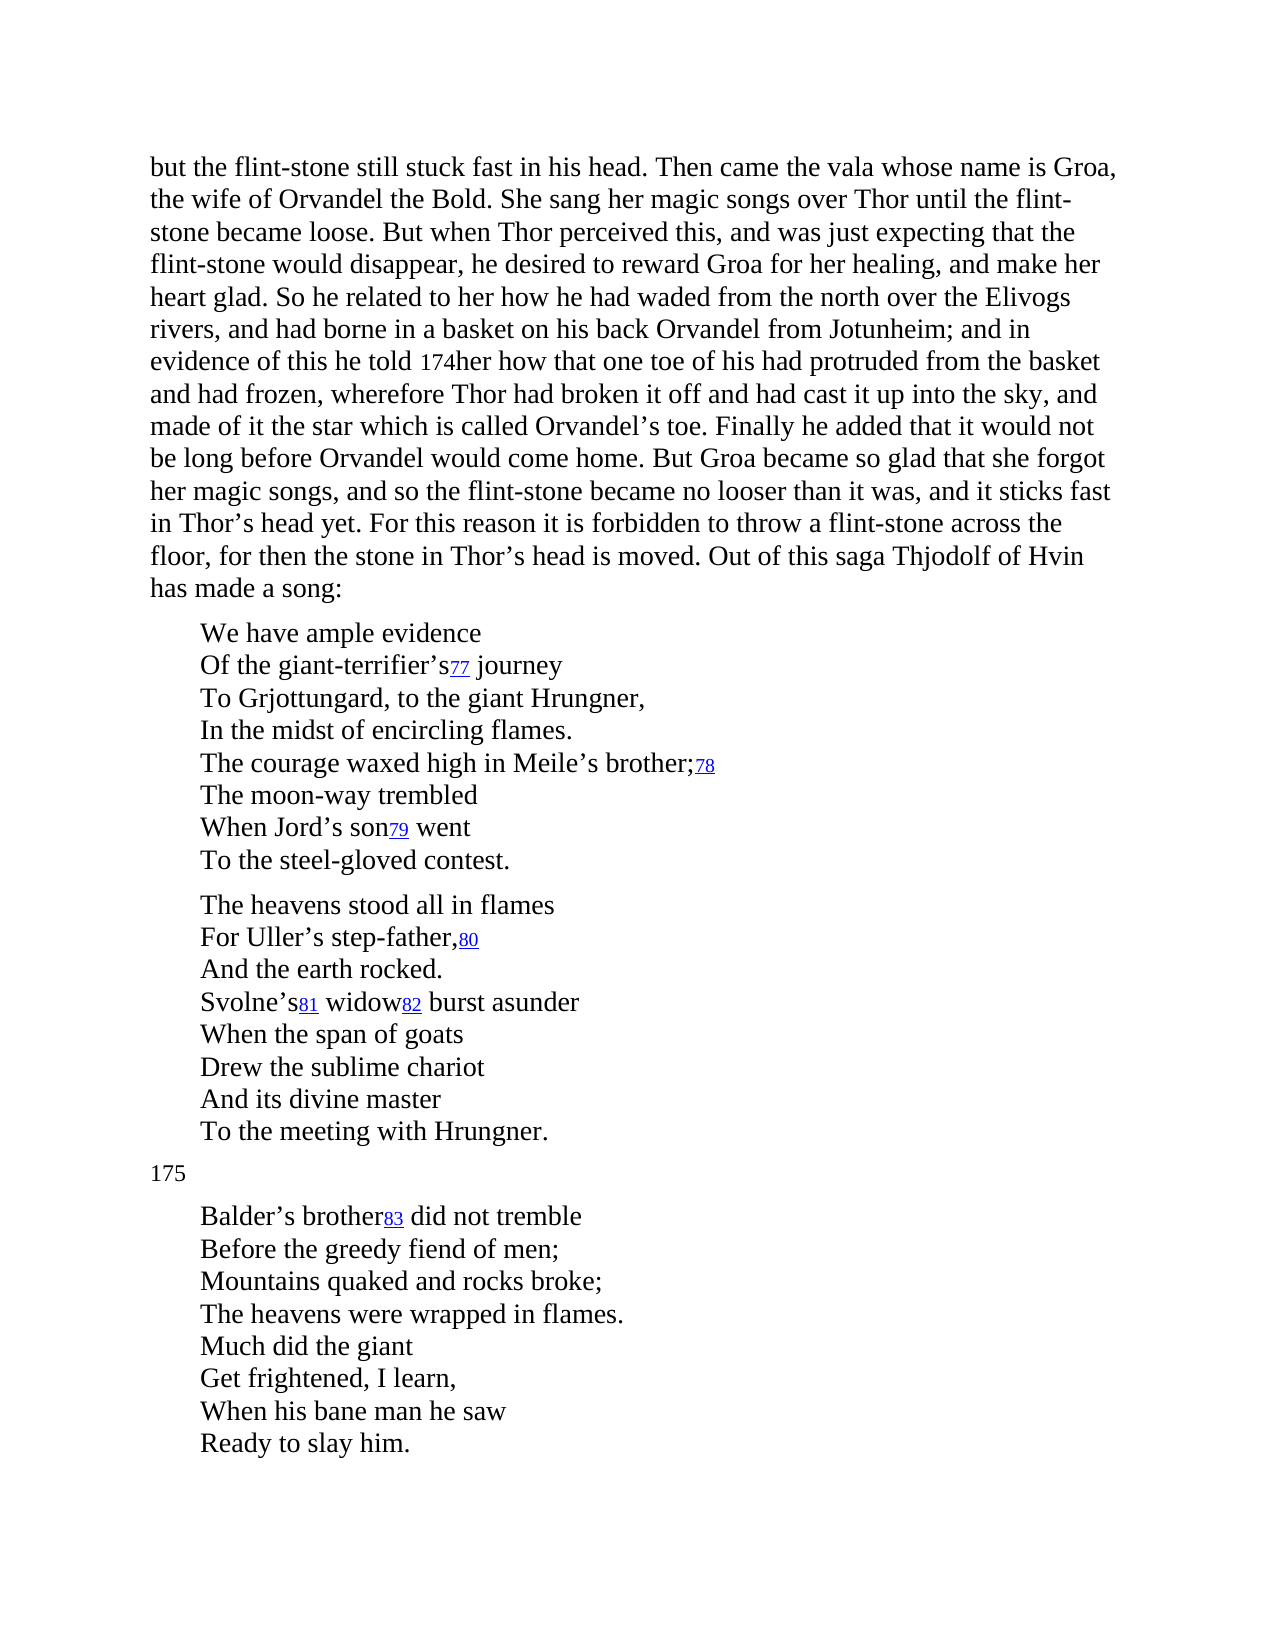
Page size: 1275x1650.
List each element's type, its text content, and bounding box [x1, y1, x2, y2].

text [150, 150, 1125, 603]
text The heavens stood all in flames For Uller’s step-father,80 And the earth rocked. Svolne’s81 widow82 burst asunder When the span of goats Drew the sublime chariot And its divine master To the meeting with Hrungner. [200, 888, 1125, 1147]
text We have ample evidence Of the giant-terrifier’s77 journey To Grjottungard, to the giant Hrungner, In the midst of encircling flames. The courage waxed high in Meile’s brother;78 The moon-way trembled When Jord’s son79 went To the steel-gloved contest. [200, 616, 1125, 875]
text 175 [150, 1159, 1125, 1187]
text Balder’s brother83 did not tremble Before the greedy fiend of men; Mountains quaked and rocks broke; The heavens were wrapped in flames. Much did the giant Get frightened, I learn, When his bane man he saw Ready to slay him. [200, 1199, 1125, 1459]
